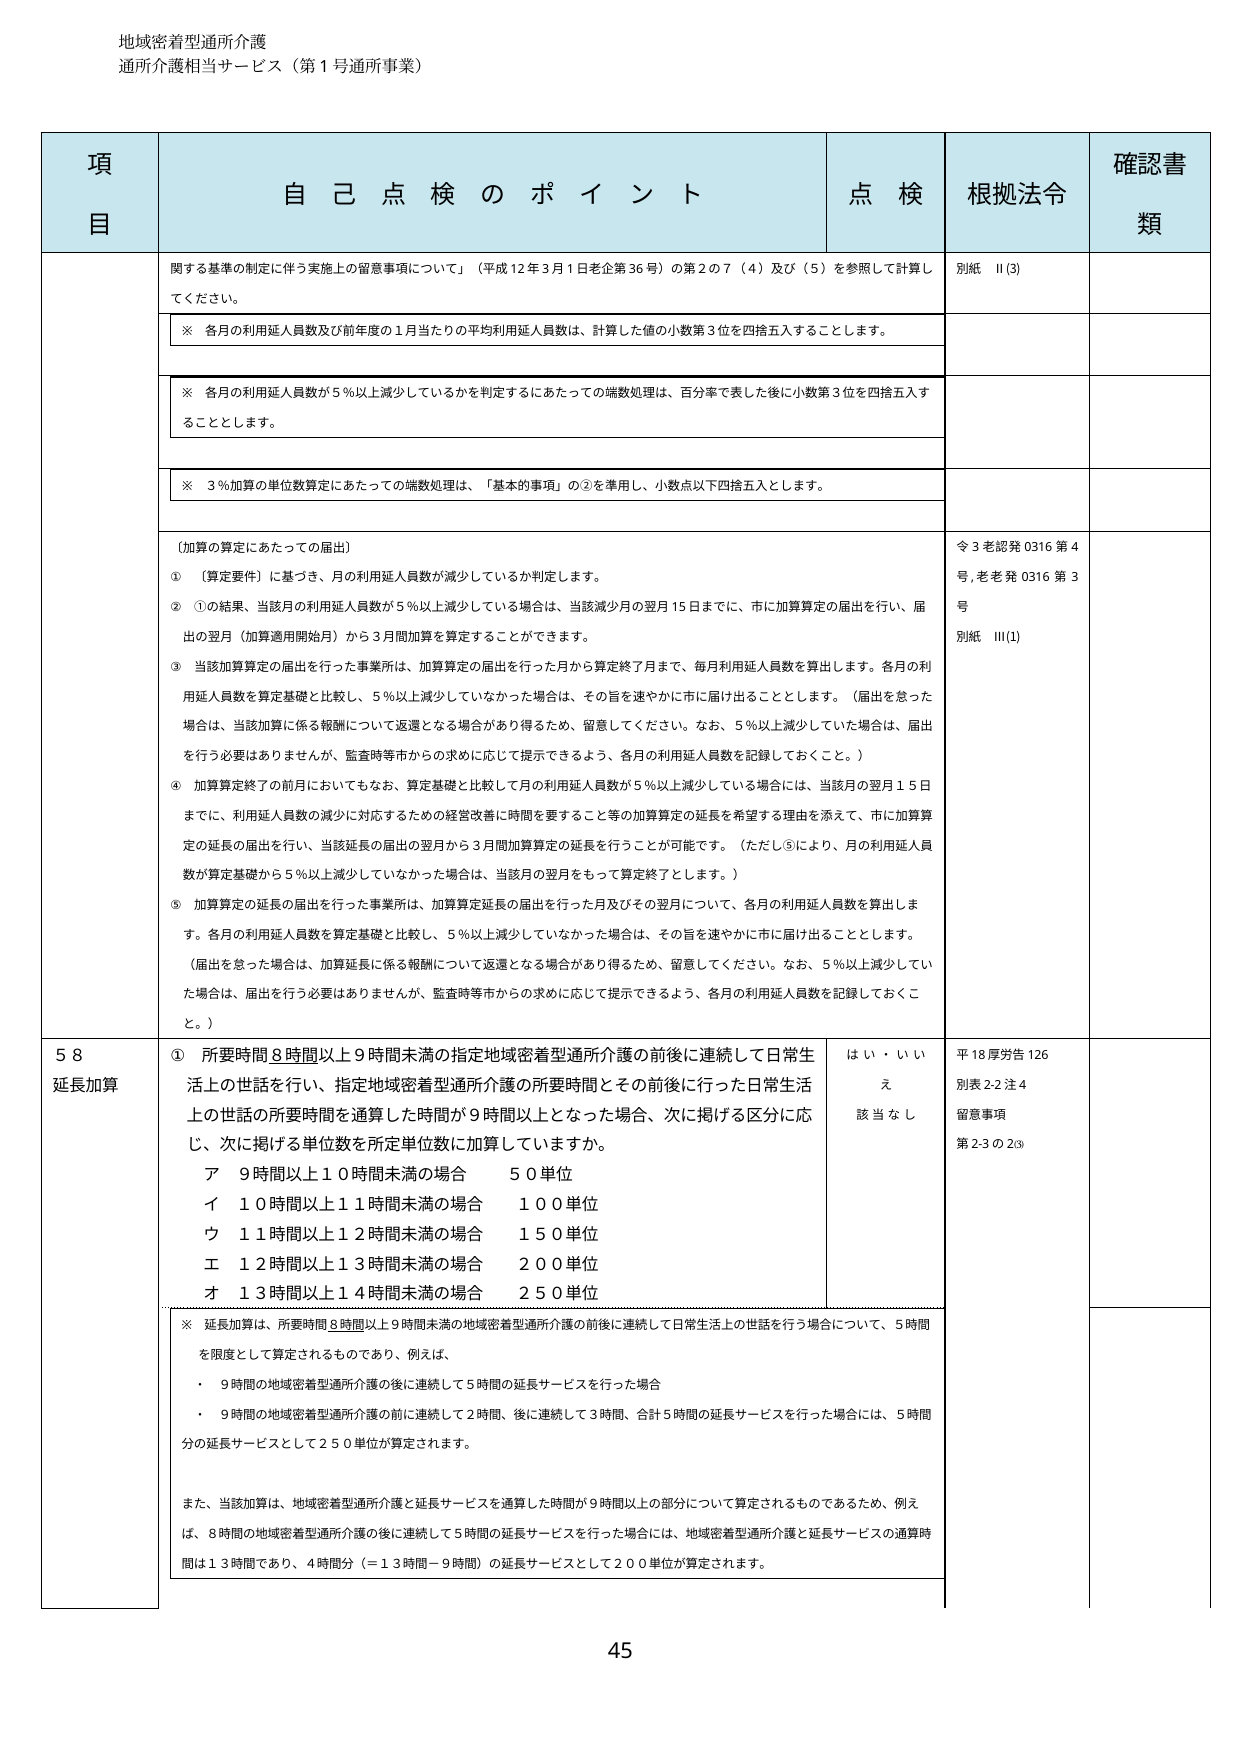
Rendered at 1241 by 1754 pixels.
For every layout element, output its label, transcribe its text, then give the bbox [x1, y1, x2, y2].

table_cell ５８ 延長加算 [42, 1039, 158, 1608]
table_cell [159, 376, 944, 468]
table_cell 令3老認発0316第4号,老老発0316第3号 別紙 Ⅱ(3) [946, 253, 1089, 313]
table_header 根拠法令 [946, 133, 1089, 252]
table_cell [1090, 469, 1210, 531]
table_cell はい・いいえ 該当なし [827, 1039, 944, 1307]
table_header 確認書類 [1090, 133, 1210, 252]
table_cell 令3老認発0316第4号,老老発0316第3号 別紙 Ⅲ(1) [946, 532, 1089, 1038]
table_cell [159, 253, 944, 313]
table_cell 平18厚労告126 別表2-2注4 留意事項 第2-3の2⑶ [946, 1039, 1089, 1608]
table_header 点 検 [827, 133, 944, 252]
table_header 項 目 [42, 133, 158, 252]
table_cell [1090, 376, 1210, 468]
table_cell [159, 314, 944, 375]
table_cell 〔加算の算定にあたっての届出〕 ① 〔算定要件〕に基づき、月の利用延人員数が減少しているか判定します。 ② ①の結果、当該月の利用延人員数が５％以上減少している場合は、当該減少月の翌月15日までに、市に加算算定の届出を行い、届出の翌月（加算適用開始月）から３月間加算を算定することができます。 ③ 当該加算算定の届出を行った事業所は、加算算定の届出を行った月から算定終了月まで、毎月利用延人員数を算出します。各月の利用延人員数を算定基礎と比較し、５％以上減少していなかった場合は、その旨を速やかに市に届け出ることとします。（届出を怠った場合は、当該加算に係る報酬について返還となる場合があり得るため、留意してください。なお、５％以上減少していた場合は、届出を行う必要はありませんが、監査時等市からの求めに応じて提示できるよう、各月の利用延人員数を記録しておくこと。） ④ 加算算定終了の前月においてもなお、算定基礎と比較して月の利用延人員数が５％以上減少している場合には、当該月の翌月１５日までに、利用延人員数の減少に対応するための経営改善に時間を要すること等の加算算定の延長を希望する理由を添えて、市に加算算定の延長の届出を行い、当該延長の届出の翌月から３月間加算算定の延長を行うことが可能です。（ただし⑤により、月の利用延人員数が算定基礎から５％以上減少していなかった場合は、当該月の翌月をもって算定終了とします。） ⑤ 加算算定の延長の届出を行った事業所は、加算算定延長の届出を行った月及びその翌月について、各月の利用延人員数を算出します。各月の利用延人員数を算定基礎と比較し、５％以上減少していなかった場合は、その旨を速やかに市に届け出ることとします。（届出を怠った場合は、加算延長に係る報酬について返還となる場合があり得るため、留意してください。なお、５％以上減少していた場合は、届出を行う必要はありませんが、監査時等市からの求めに応じて提示できるよう、各月の利用延人員数を記録しておくこと。） [159, 532, 944, 1038]
table_cell [1090, 1039, 1210, 1307]
table_header 自 己 点 検 の ポ イ ン ト [159, 133, 826, 252]
table_cell ① 所要時間８時間以上９時間未満の指定地域密着型通所介護の前後に連続して日常生活上の世話を行い、指定地域密着型通所介護の所要時間とその前後に行った日常生活上の世話の所要時間を通算した時間が９時間以上となった場合、次に掲げる区分に応じ、次に掲げる単位数を所定単位数に加算していますか。 ア ９時間以上１０時間未満の場合 ５０単位 イ １０時間以上１１時間未満の場合 １００単位 ウ １１時間以上１２時間未満の場合 １５０単位 エ １２時間以上１３時間未満の場合 ２００単位 オ １３時間以上１４時間未満の場合 ２５０単位 [159, 1039, 826, 1307]
table_cell [159, 1307, 944, 1608]
table_cell [946, 469, 1089, 531]
table_cell [946, 376, 1089, 468]
table_cell [1090, 1308, 1210, 1608]
table_cell [1090, 532, 1210, 1038]
table_cell [159, 469, 944, 531]
table_cell [946, 314, 1089, 375]
table_cell [1090, 253, 1210, 313]
table_cell [1090, 314, 1210, 375]
